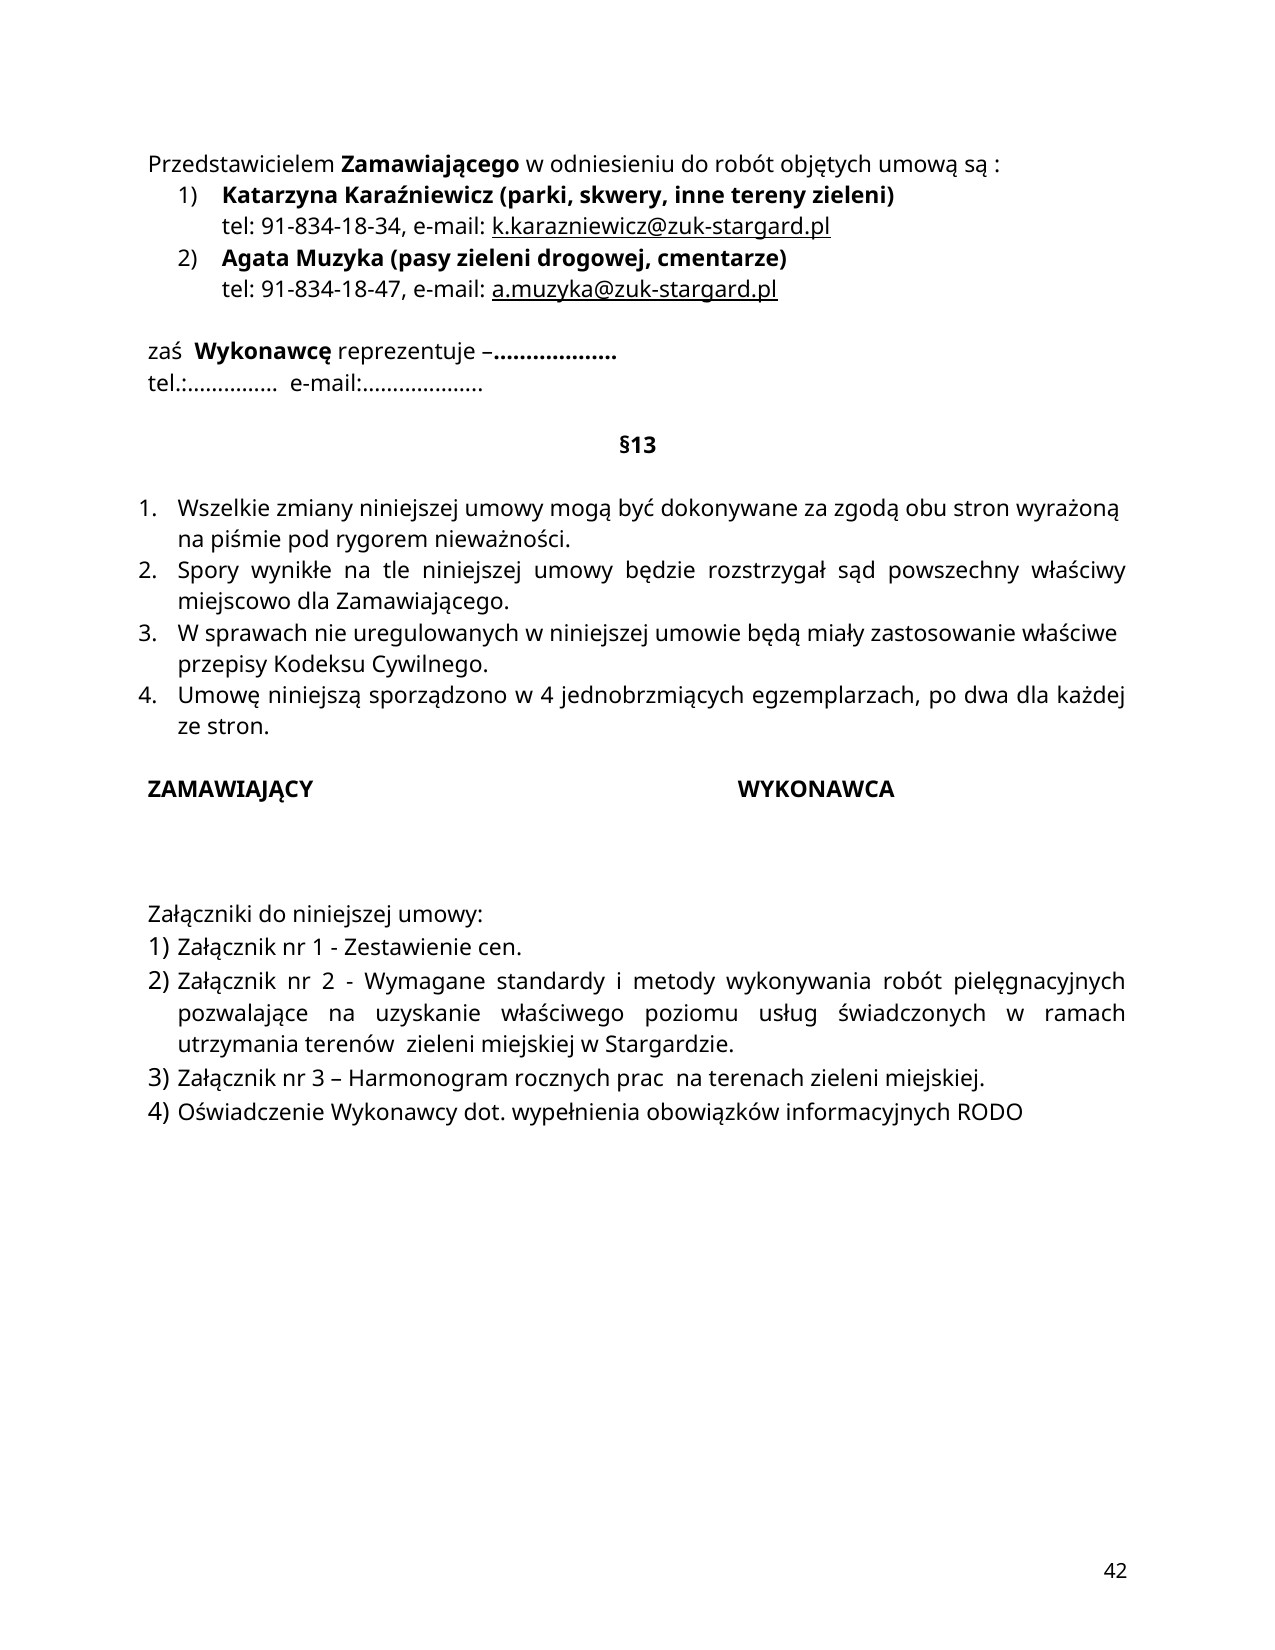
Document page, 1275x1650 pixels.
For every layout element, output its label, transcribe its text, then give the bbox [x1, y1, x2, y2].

list Wszelkie zmiany niniejszej umowy mogą być dokonywane za zgodą obu stron wyrażoną [148, 491, 1127, 523]
text Załączniki do niniejszej umowy: [148, 898, 1127, 929]
list Spory wynikłe na tle niniejszej umowy będzie rozstrzygał sąd powszechny właściwy miejscowo dla Zamawiającego. [148, 554, 1127, 616]
list Umowę niniejszą sporządzono w 4 jednobrzmiących egzemplarzach, po dwa dla każdej ze stron. [148, 679, 1127, 741]
text na piśmie pod rygorem nieważności. [177, 523, 1127, 554]
list Katarzyna Karaźniewicz (parki, skwery, inne tereny zieleni) tel: 91-834-18-34, e-mail: k.karazniewicz@zuk-stargard.pl [177, 179, 1127, 241]
list Załącznik nr 1 - Zestawienie cen. [148, 929, 1127, 963]
list Przedstawicielem Zamawiającego w odniesieniu do robót objętych umową są : [148, 148, 1127, 179]
list Agata Muzyka (pasy zieleni drogowej, cmentarze) tel: 91-834-18-47, e-mail: a.muzyka@zuk-stargard.pl [177, 241, 1127, 304]
text ZAMAWIAJĄCY WYKONAWCA [148, 773, 1127, 804]
list W sprawach nie uregulowanych w niniejszej umowie będą miały zastosowanie właściwe [148, 616, 1127, 648]
list Oświadczenie Wykonawcy dot. wypełnienia obowiązków informacyjnych RODO [148, 1094, 1127, 1128]
list Załącznik nr 3 – Harmonogram rocznych prac na terenach zieleni miejskiej. [148, 1059, 1127, 1094]
text przepisy Kodeksu Cywilnego. [177, 648, 1127, 679]
text §13 [148, 429, 1127, 460]
list zaś Wykonawcę reprezentuje –………………. tel.:…………… e-mail:……………….. [148, 335, 1127, 398]
list Załącznik nr 2 - Wymagane standardy i metody wykonywania robót pielęgnacyjnych pozwalające na uzyskanie właściwego poziomu usług świadczonych w ramach utrzymania terenów zieleni miejskiej w Stargardzie. [148, 963, 1127, 1059]
